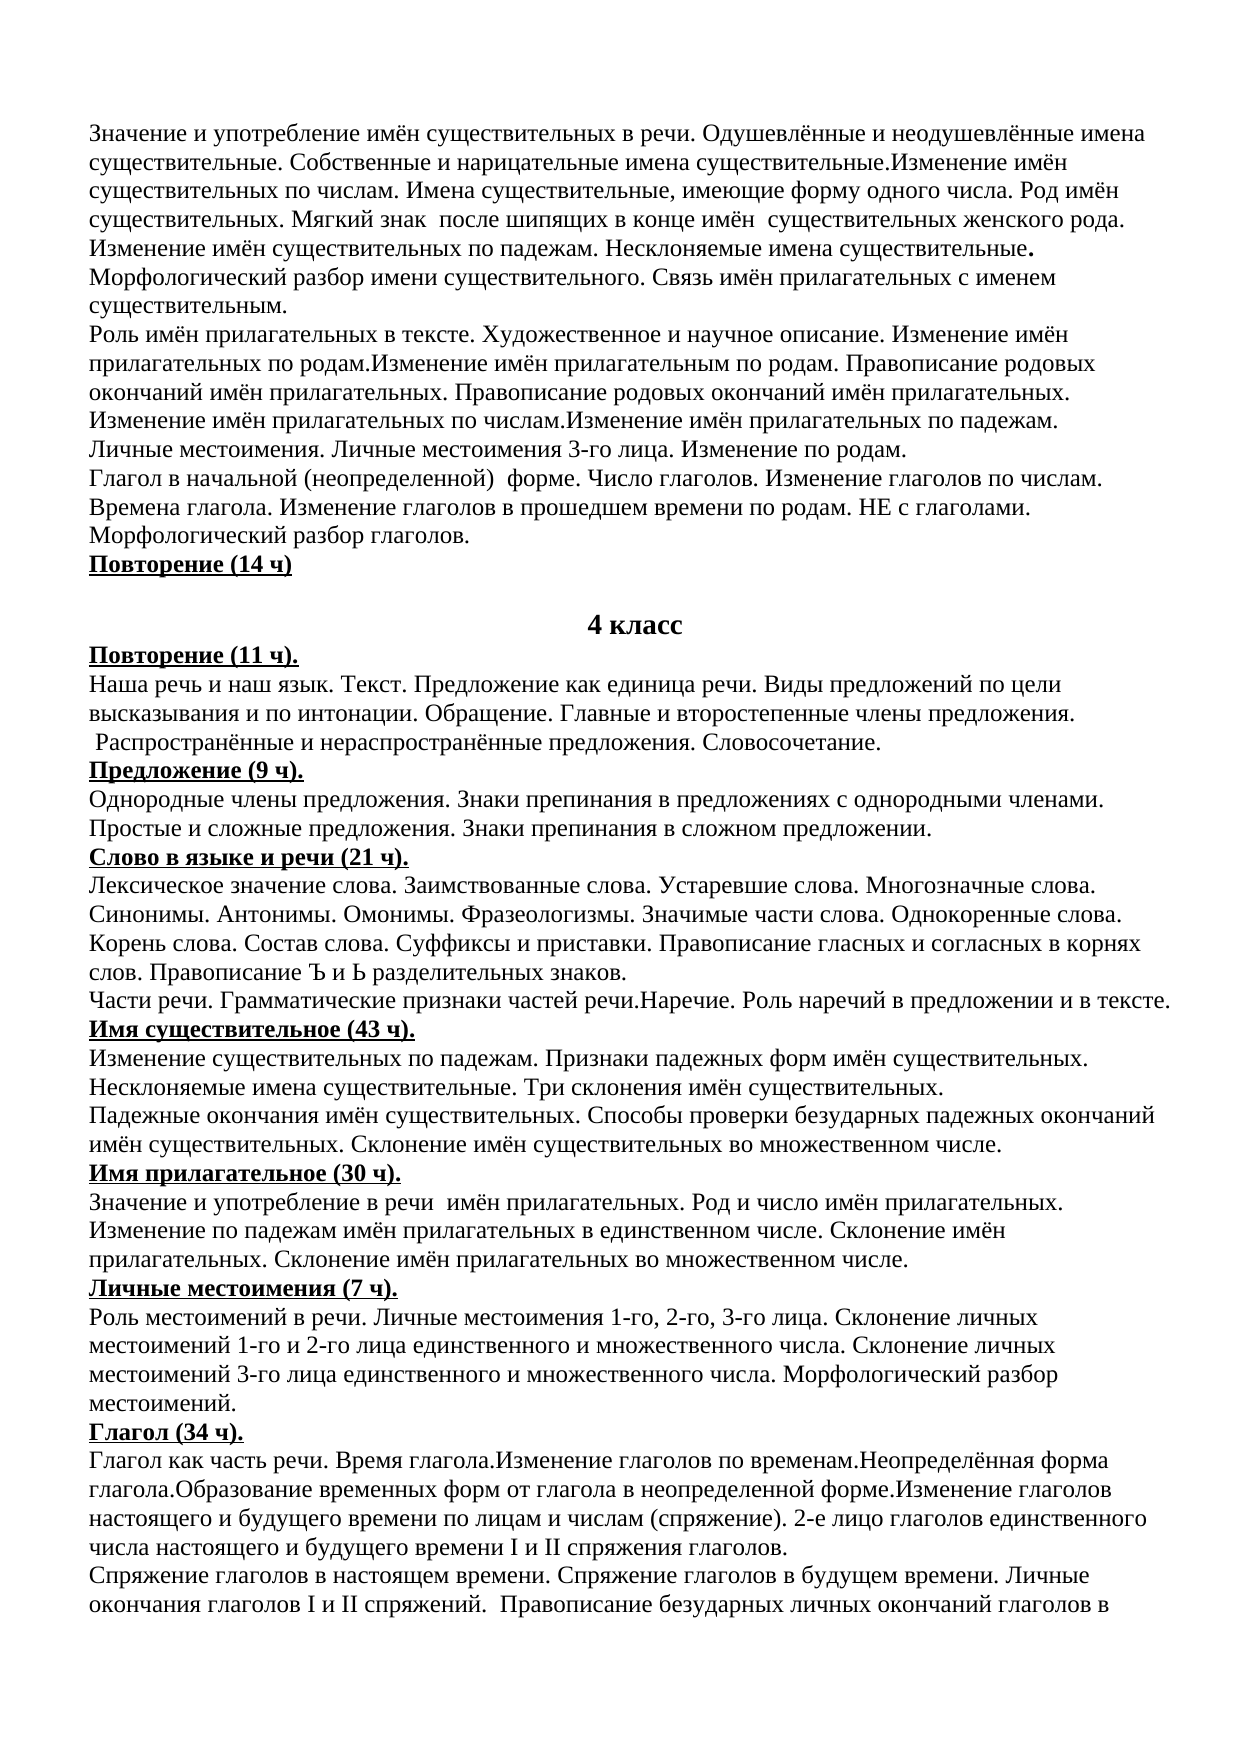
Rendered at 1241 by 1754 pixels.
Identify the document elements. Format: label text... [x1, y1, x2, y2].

text Слово в языке и речи (21 ч). [89, 842, 1181, 870]
text Падежные окончания имён существительных. Способы проверки безударных падежных окончаний имён существительных. Склонение имён существительных во множественном числе. [89, 1100, 1181, 1158]
text Значение и употребление имён существительных в речи. Одушевлённые и неодушевлённые имена существительные. Собственные и нарицательные имена существительные.Изменение имён существительных по числам. Имена существительные, имеющие форму одного числа. Род имён существительных. Мягкий знак после шипящих в конце имён существительных женского рода. Изменение имён существительных по падежам. Несклоняемые имена существительные. [89, 118, 1181, 262]
text Имя прилагательное (30 ч). [89, 1158, 1181, 1187]
text Морфологический разбор имени существительного. Связь имён прилагательных с именем существительным. [89, 262, 1181, 319]
text Однородные члены предложения. Знаки препинания в предложениях с однородными членами. [89, 784, 1181, 813]
text Имя существительное (43 ч). [89, 1014, 1181, 1043]
text Лексическое значение слова. Заимствованные слова. Устаревшие слова. Многозначные слова. Синонимы. Антонимы. Омонимы. Фразеологизмы. Значимые части слова. Однокоренные слова. [89, 870, 1181, 928]
text Повторение (11 ч). [89, 640, 1181, 669]
text Предложение (9 ч). [89, 755, 1181, 784]
text Личные местоимения (7 ч). [89, 1273, 1181, 1302]
text Глагол в начальной (неопределенной) форме. Число глаголов. Изменение глаголов по числам. [89, 463, 1181, 492]
text Повторение (14 ч) [89, 549, 1181, 578]
text Глагол (34 ч). [89, 1417, 1181, 1445]
text Личные местоимения. Личные местоимения 3-го лица. Изменение по родам. [89, 434, 1181, 463]
text 4 класс [89, 607, 1181, 640]
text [89, 1560, 1181, 1618]
text Роль имён прилагательных в тексте. Художественное и научное описание. Изменение имён прилагательных по родам.Изменение имён прилагательным по родам. Правописание родовых окончаний имён прилагательных. Правописание родовых окончаний имён прилагательных. Изменение имён прилагательных по числам.Изменение имён прилагательных по падежам. [89, 319, 1181, 434]
text Изменение существительных по падежам. Признаки падежных форм имён существительных. Несклоняемые имена существительные. Три склонения имён существительных. [89, 1043, 1181, 1100]
text Значение и употребление в речи имён прилагательных. Род и число имён прилагательных. Изменение по падежам имён прилагательных в единственном числе. Склонение имён прилагательных. Склонение имён прилагательных во множественном числе. [89, 1187, 1181, 1273]
text Простые и сложные предложения. Знаки препинания в сложном предложении. [89, 813, 1181, 842]
text Роль местоимений в речи. Личные местоимения 1-го, 2-го, 3-го лица. Склонение личных местоимений 1-го и 2-го лица единственного и множественного числа. Склонение личных местоимений 3-го лица единственного и множественного числа. Морфологический разбор местоимений. [89, 1302, 1181, 1417]
text Корень слова. Состав слова. Суффиксы и приставки. Правописание гласных и согласных в корнях слов. Правописание Ъ и Ь разделительных знаков. [89, 928, 1181, 985]
text Части речи. Грамматические признаки частей речи.Наречие. Роль наречий в предложении и в тексте. [89, 985, 1181, 1014]
text Времена глагола. Изменение глаголов в прошедшем времени по родам. НЕ с глаголами. Морфологический разбор глаголов. [89, 492, 1181, 549]
text Глагол как часть речи. Время глагола.Изменение глаголов по временам.Неопределённая форма глагола.Образование временных форм от глагола в неопределенной форме.Изменение глаголов настоящего и будущего времени по лицам и числам (спряжение). 2-е лицо глаголов единственного числа настоящего и будущего времени Ι и ΙΙ спряжения глаголов. [89, 1445, 1181, 1560]
text Распространённые и нераспространённые предложения. Словосочетание. [89, 727, 1181, 755]
text Наша речь и наш язык. Текст. Предложение как единица речи. Виды предложений по цели высказывания и по интонации. Обращение. Главные и второстепенные члены предложения. [89, 669, 1181, 727]
